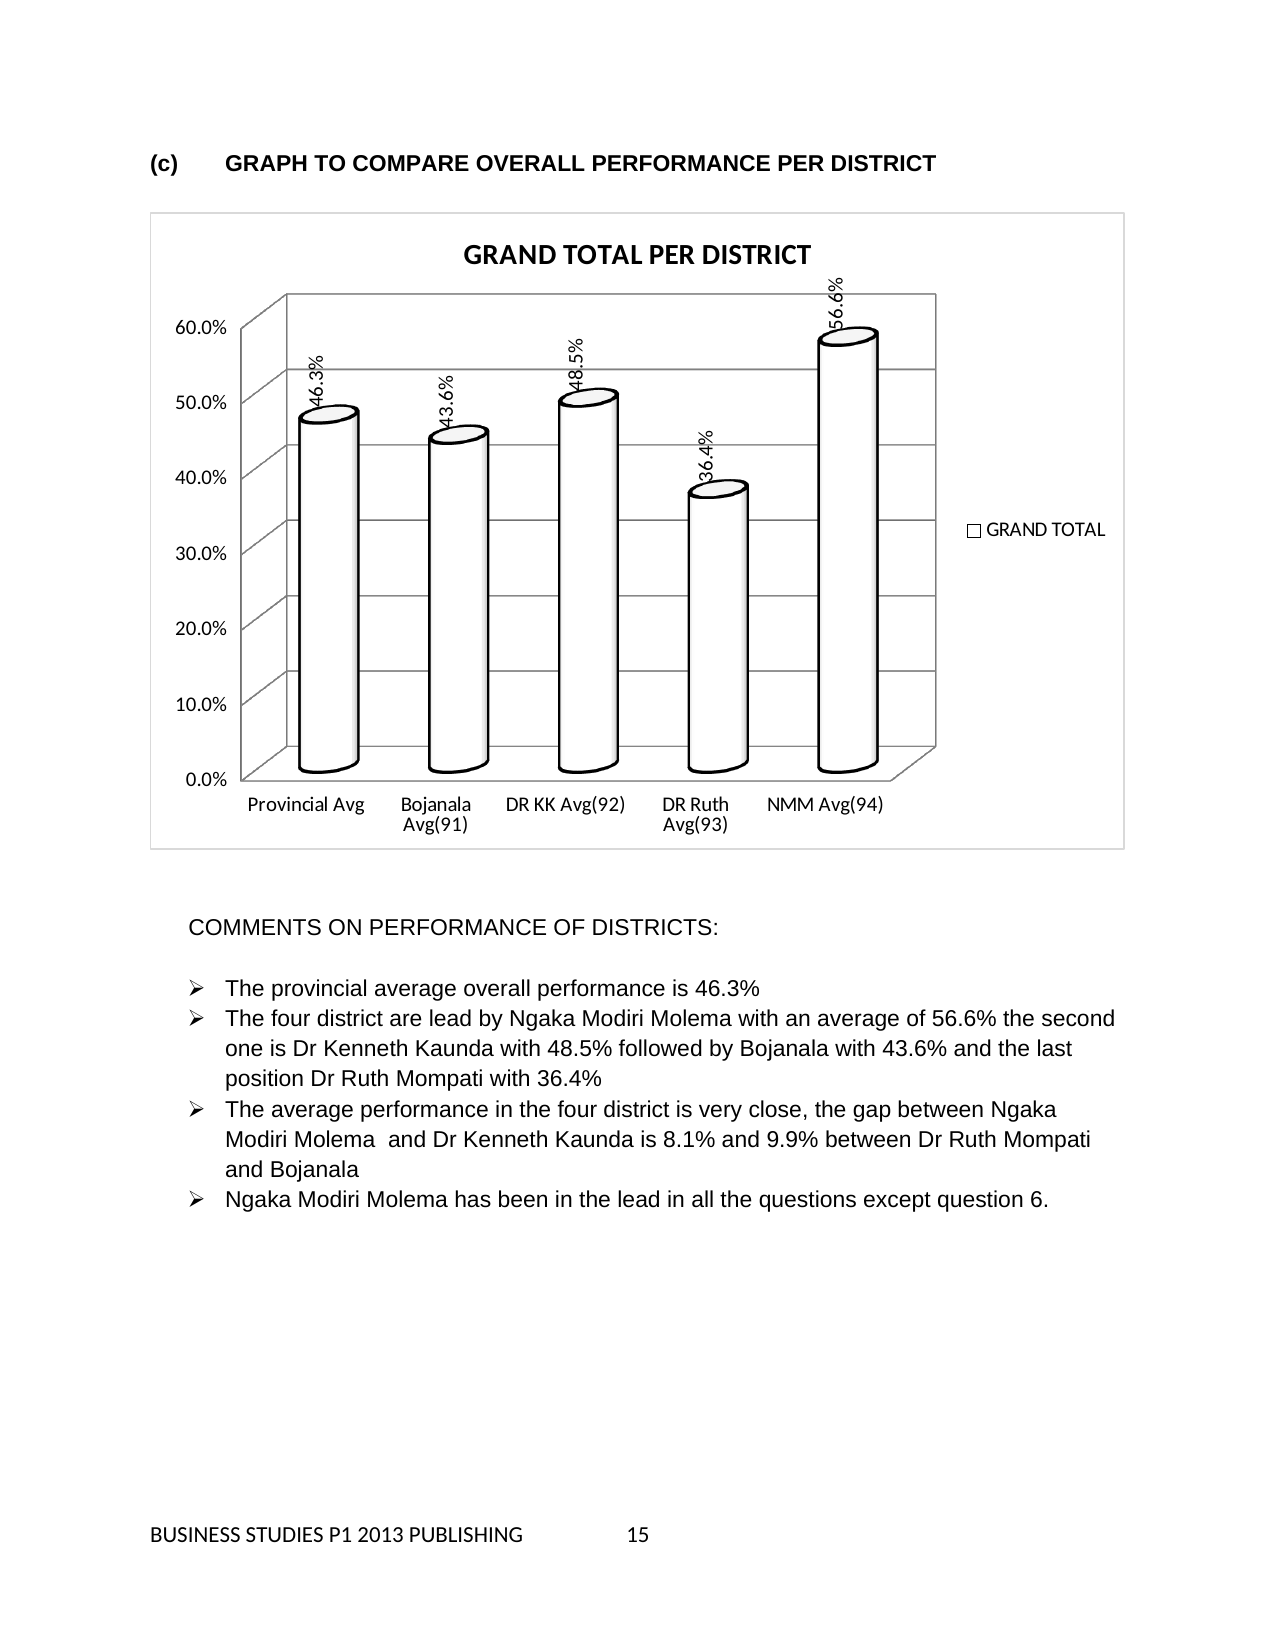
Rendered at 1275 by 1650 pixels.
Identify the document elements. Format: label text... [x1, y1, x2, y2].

list The four district are lead by Ngaka Modiri Molema with an average of 56.6% the second one is Dr Kenneth Kaunda with 48.5% followed by Bojanala with 43.6% and the last position Dr Ruth Mompati with 36.4% [187, 1005, 1125, 1092]
list The average performance in the four district is very close, the gap between Ngaka Modiri Molema and Dr Kenneth Kaunda is 8.1% and 9.9% between Dr Ruth Mompati and Bojanala [187, 1096, 1125, 1182]
text COMMENTS ON PERFORMANCE OF DISTRICTS: [150, 914, 1125, 941]
list The provincial average overall performance is 46.3% [187, 975, 1125, 1001]
text (c) GRAPH TO COMPARE OVERALL PERFORMANCE PER DISTRICT [150, 150, 1125, 176]
list Ngaka Modiri Molema has been in the lead in all the questions except question 6. [187, 1186, 1125, 1213]
